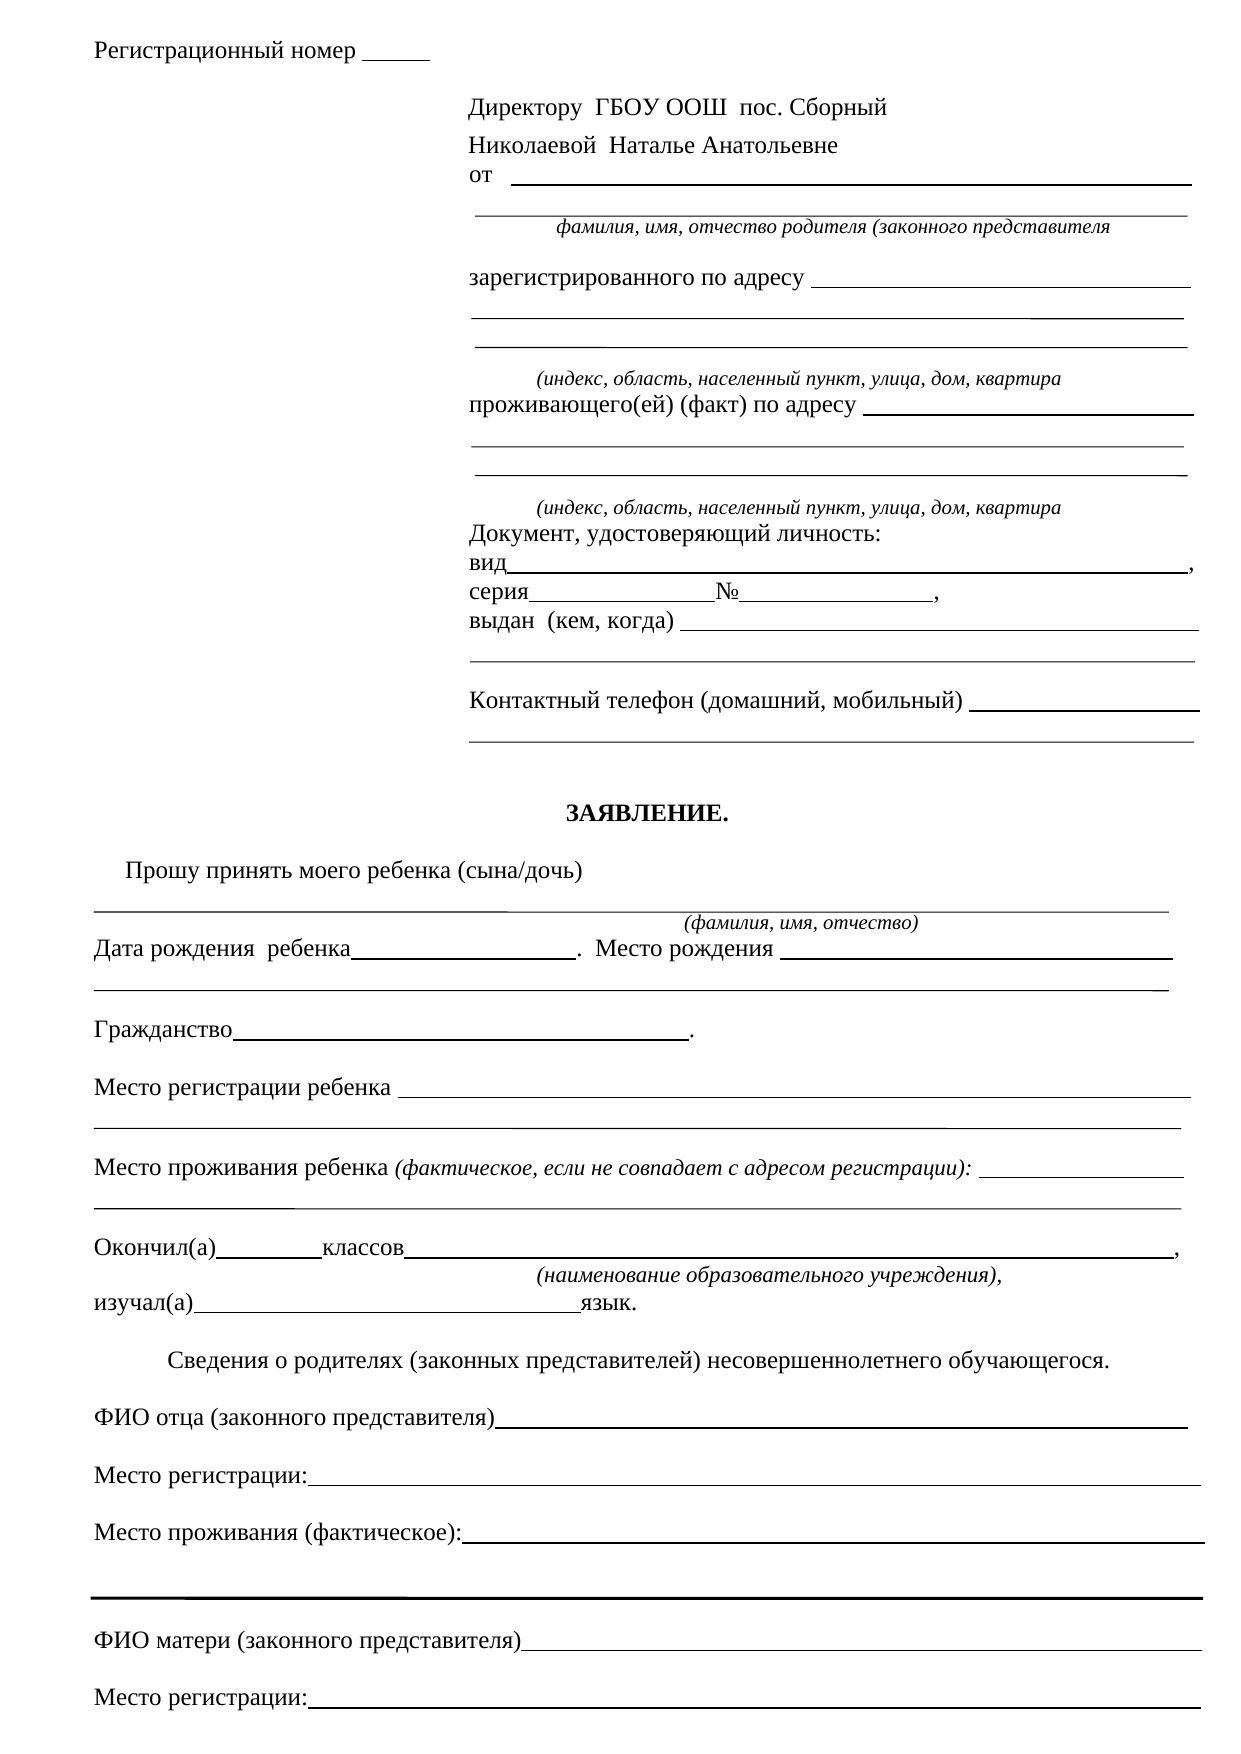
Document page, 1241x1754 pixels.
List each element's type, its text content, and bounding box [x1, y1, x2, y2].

text Дата рождения ребенка . Место рождения [94, 934, 1217, 962]
text Сведения о родителях (законных представителей) несовершеннолетнего обучающегося. [79, 1345, 1198, 1373]
text (наименование образовательного учреждения), [536, 1261, 1217, 1287]
text Место регистрации: [94, 1460, 1217, 1488]
text ФИО матери (законного представителя) [94, 1625, 1217, 1653]
text изучал(а) язык. [94, 1287, 1217, 1316]
text Документ, удостоверяющий личность: [469, 518, 1217, 547]
text проживающего(ей) (факт) по адресу [469, 390, 1217, 419]
text Прошу принять моего ребенка (сына/дочь) [125, 855, 1217, 884]
text Место проживания ребенка (фактическое, если не совпадает с адресом регистрации): [94, 1155, 1217, 1181]
text Контактный телефон (домашний, мобильный) [469, 688, 1217, 714]
text Место регистрации: [94, 1682, 1217, 1711]
text Директору ГБОУ ООШ пос. Сборный [468, 92, 1173, 121]
text выдан (кем, когда) [469, 605, 1217, 633]
text Окончил(а) классов , [94, 1235, 1217, 1261]
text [94, 1517, 1217, 1546]
text (индекс, область, населенный пункт, улица, дом, квартира [536, 497, 1217, 518]
text от [469, 159, 1217, 188]
text (фамилия, имя, отчество) [684, 907, 1217, 934]
text Николаевой Наталье Анатольевне [468, 130, 1173, 159]
text Регистрационный номер [94, 35, 1217, 63]
text ЗАЯВЛЕНИЕ. [182, 798, 1112, 827]
text зарегистрированного по адресу [443, 262, 1217, 291]
text вид , серия № , [469, 547, 1195, 605]
text фамилия, имя, отчество родителя (законного представителя [449, 212, 1217, 238]
text (индекс, область, населенный пункт, улица, дом, квартира [536, 369, 1217, 390]
text ФИО отца (законного представителя) [79, 1402, 1202, 1431]
text Место регистрации ребенка [94, 1072, 1217, 1100]
text Гражданство . [94, 1017, 1217, 1043]
